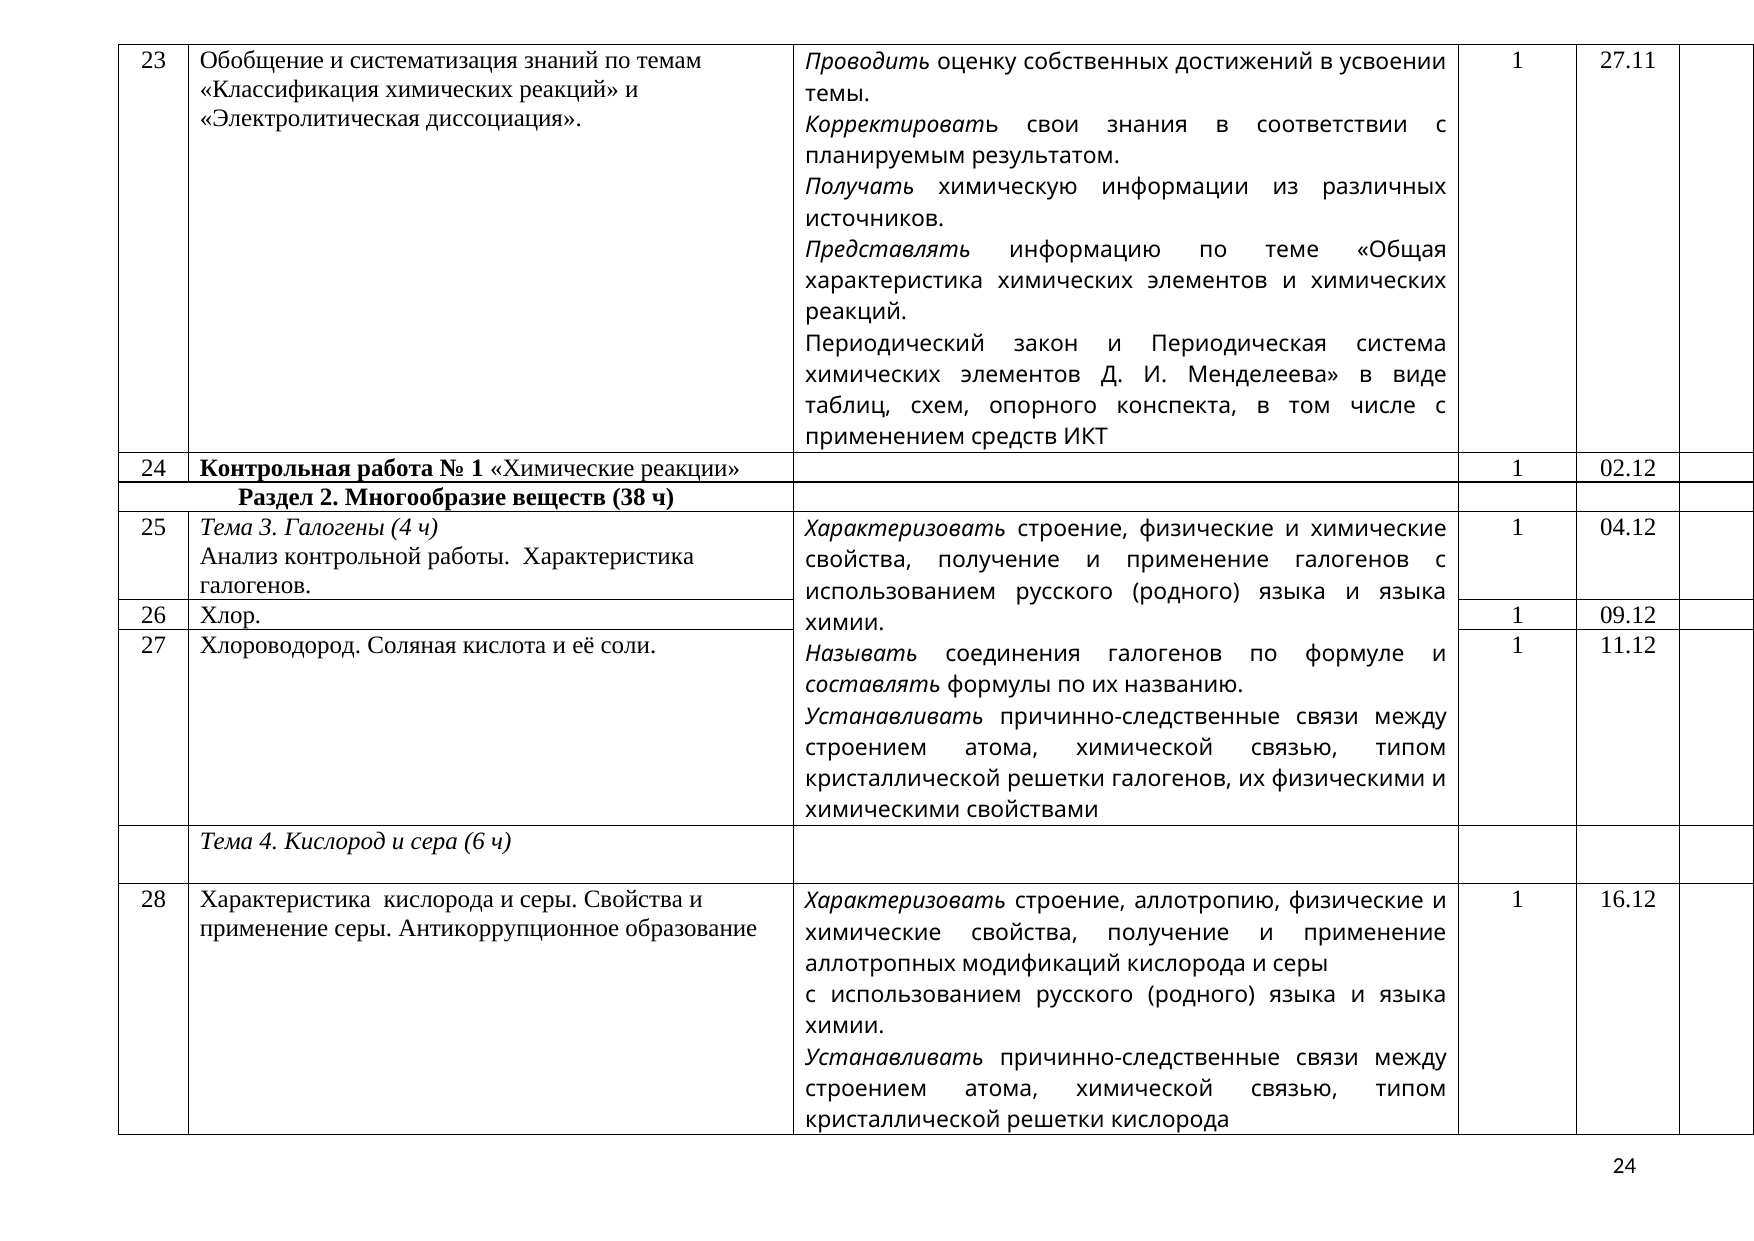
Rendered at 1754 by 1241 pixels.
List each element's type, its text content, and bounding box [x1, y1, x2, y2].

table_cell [189, 884, 793, 1134]
table_cell [1680, 483, 1753, 511]
table_cell [794, 483, 1458, 511]
table_cell 1 [1459, 45, 1576, 452]
table_cell 09.12 [1577, 600, 1679, 629]
table_cell [1459, 483, 1576, 511]
table_cell [1680, 45, 1753, 452]
table_cell Тема 4. Кислород и сера (6 ч) [189, 826, 793, 883]
table_cell [1577, 826, 1679, 883]
table_cell [1680, 884, 1753, 1134]
table_cell Хлороводород. Соляная кислота и её соли. [189, 630, 793, 825]
table_cell Раздел 2. Многообразие веществ (38 ч) [119, 483, 793, 511]
table_cell 1 [1459, 600, 1576, 629]
table_cell 1 [1459, 512, 1576, 599]
table_cell 1 [1459, 884, 1576, 1134]
table_cell 23 [119, 45, 188, 452]
table_cell 11.12 [1577, 630, 1679, 825]
table_cell 28 [119, 884, 188, 1134]
table_cell [1577, 483, 1679, 511]
table_cell 04.12 [1577, 512, 1679, 599]
table_cell 25 [119, 512, 188, 599]
table_cell [1459, 826, 1576, 883]
table_cell [119, 826, 188, 883]
table_cell 1 [1459, 630, 1576, 825]
table_cell Хлор. [189, 600, 793, 629]
table_cell [1680, 512, 1753, 599]
table_cell [1680, 600, 1753, 629]
table_cell [794, 453, 1458, 481]
table_cell Характеризовать строение, физические и химические свойства, получение и применение галогенов с использованием русского (родного) языка и языка химии. Называть соединения галогенов по формуле и составлять формулы по их названию. Устанавливать причинно-следственные связи между строением атома, химической связью, типом кристаллической решетки галогенов, их физическими и химическими свойствами [794, 512, 1458, 825]
table_cell 02.12 [1577, 453, 1679, 481]
table_cell 26 [119, 600, 188, 629]
table_cell [1680, 630, 1753, 825]
table_cell [1680, 826, 1753, 883]
table_cell Проводить оценку собственных достижений в усвоении темы. Корректировать свои знания в соответствии с планируемым результатом. Получать химическую информации из различных источников. Представлять информацию по теме «Общая характеристика химических элементов и химических реакций. Периодический закон и Периодическая система химических элементов Д. И. Менделеева» в виде таблиц, схем, опорного конспекта, в том числе с применением средств ИКТ [794, 45, 1458, 452]
table_cell 27.11 [1577, 45, 1679, 452]
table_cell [794, 884, 1458, 1134]
table_cell 24 [119, 453, 188, 481]
table_cell Обобщение и систематизация знаний по темам «Классификация химических реакций» и «Электролитическая диссоциация». [189, 45, 793, 452]
table_cell 16.12 [1577, 884, 1679, 1134]
table_cell Контрольная работа № 1 «Химические реакции» [189, 453, 793, 481]
table_cell Тема 3. Галогены (4 ч) Анализ контрольной работы. Характеристика галогенов. [189, 512, 793, 599]
table_cell [794, 826, 1458, 883]
table_cell 1 [1459, 453, 1576, 481]
table_cell 27 [119, 630, 188, 825]
table_cell [1680, 453, 1753, 481]
